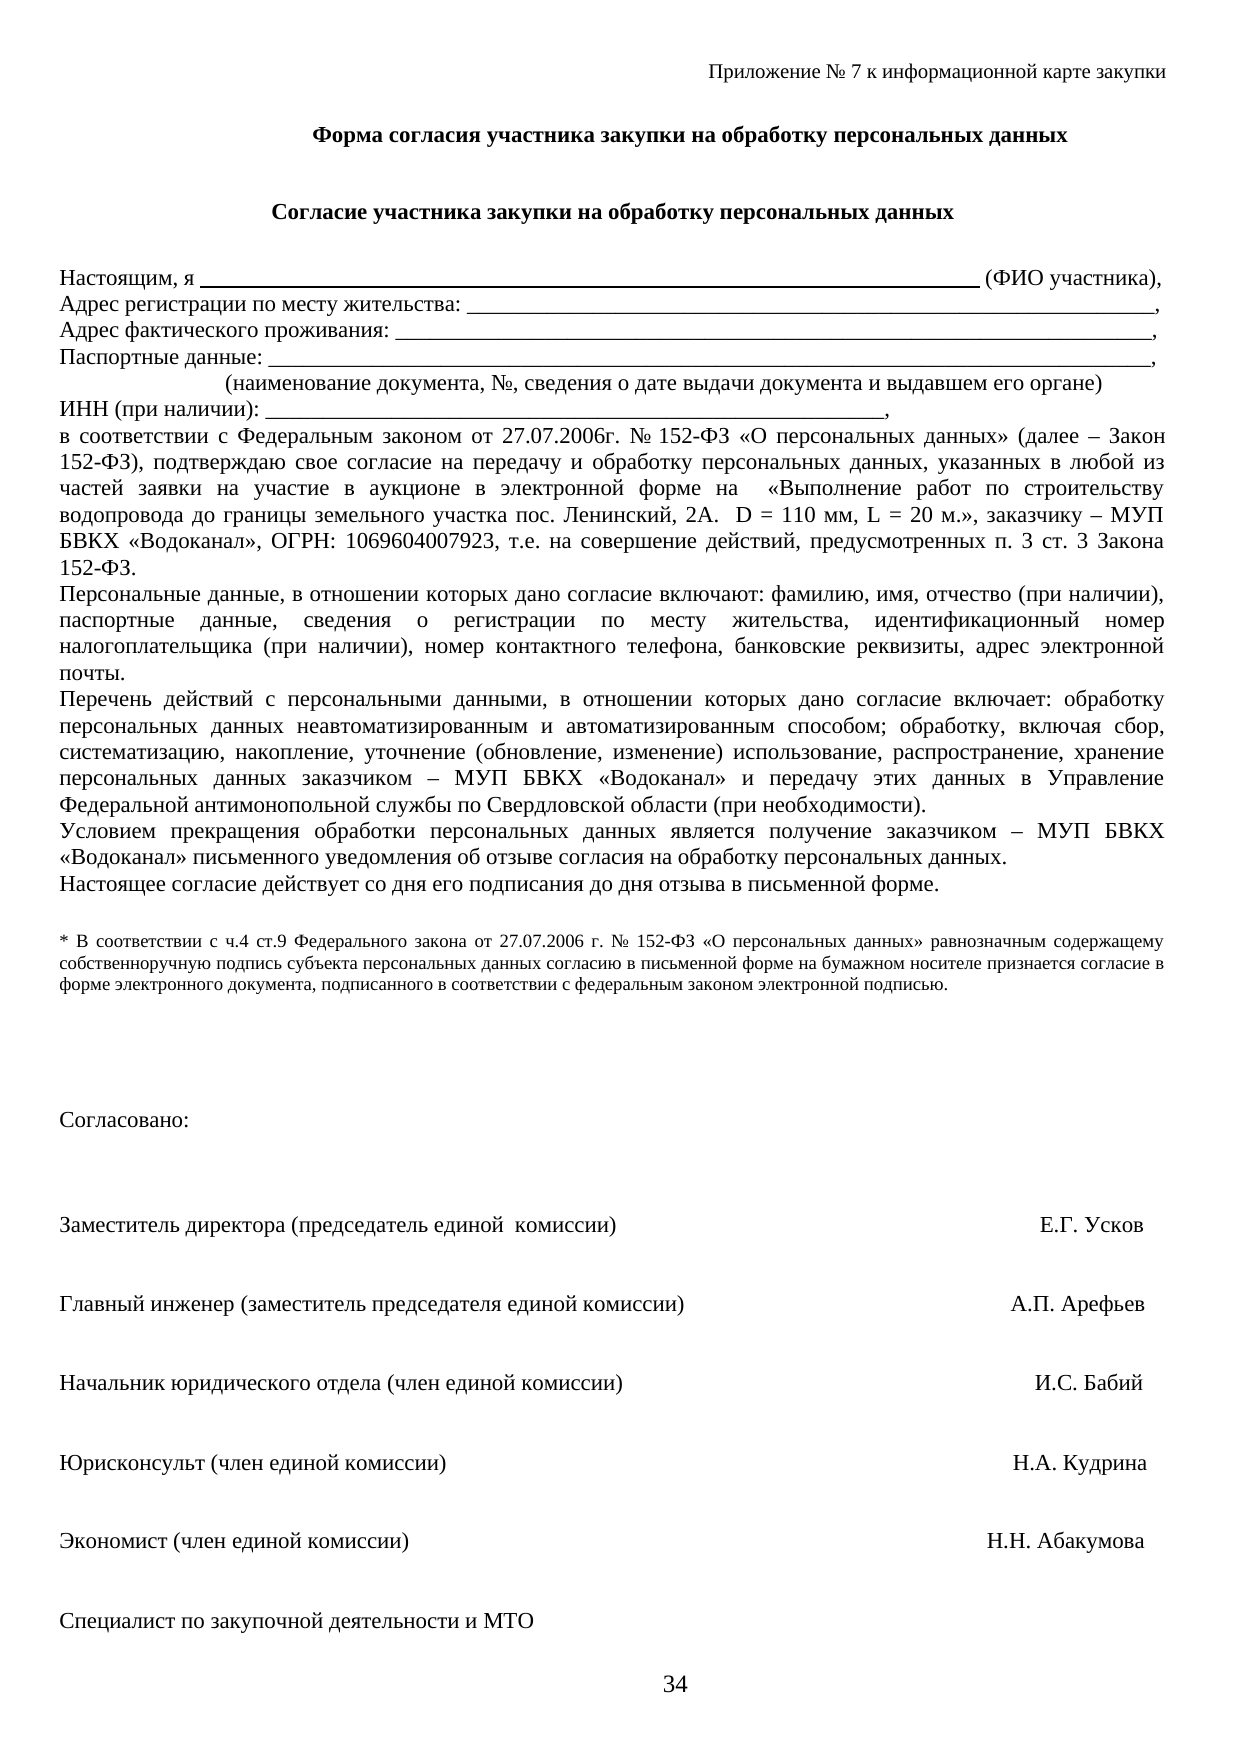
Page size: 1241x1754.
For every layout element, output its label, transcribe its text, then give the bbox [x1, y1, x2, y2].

text Согласие участника закупки на обработку персональных данных [59, 198, 1166, 225]
text (наименование документа, №, сведения о дате выдачи документа и выдавшем его органе) [59, 369, 1166, 395]
text Приложение № 7 к информационной карте закупки [89, 59, 1166, 83]
text Условием прекращения обработки персональных данных является получение заказчиком – МУП БВКХ «Водоканал» письменного уведомления об отзыве согласия на обработку персональных данных. [59, 817, 1166, 870]
text Специалист по закупочной деятельности и МТО [59, 1607, 1166, 1633]
text Настоящее согласие действует со дня его подписания до дня отзыва в письменной форме. [59, 870, 1166, 896]
text * В соответствии с ч.4 ст.9 Федерального закона от 27.07.2006 г. № 152-ФЗ «О персональных данных» равнозначным содержащему собственноручную подпись субъекта персональных данных согласию в письменной форме на бумажном носителе признается согласие в форме электронного документа, подписанного в соответствии с федеральным законом электронной подписью. [59, 930, 1166, 995]
text ИНН (при наличии): ______________________________________________________, [59, 395, 1166, 422]
text Настоящим, я (ФИО участника), [59, 264, 1166, 290]
text Юрисконсульт (член единой комиссии) Н.А. Кудрина [59, 1448, 1166, 1475]
text в соответствии с Федеральным законом от 27.07.2006г. № 152-ФЗ «О персональных данных» (далее – Закон 152-ФЗ), подтверждаю свое согласие на передачу и обработку персональных данных, указанных в любой из частей заявки на участие в аукционе в электронной форме на «Выполнение работ по строительству водопровода до границы земельного участка пос. Ленинский, 2А. D = 110 мм, L = 20 м.», заказчику – МУП БВКХ «Водоканал», ОГРН: 1069604007923, т.е. на совершение действий, предусмотренных п. 3 ст. 3 Закона 152-ФЗ. [59, 422, 1166, 580]
text Согласовано: [59, 1106, 1166, 1132]
text Форма согласия участника закупки на обработку персональных данных [89, 121, 1166, 147]
text Паспортные данные: _____________________________________________________________________________, [59, 343, 1166, 369]
text Экономист (член единой комиссии) Н.Н. Абакумова [59, 1528, 1166, 1554]
text Персональные данные, в отношении которых дано согласие включают: фамилию, имя, отчество (при наличии), паспортные данные, сведения о регистрации по месту жительства, идентификационный номер налогоплательщика (при наличии), номер контактного телефона, банковские реквизиты, адрес электронной почты. [59, 580, 1166, 685]
text Адрес регистрации по месту жительства: ____________________________________________________________, [59, 290, 1166, 316]
text Главный инженер (заместитель председателя единой комиссии) А.П. Арефьев [59, 1290, 1166, 1317]
text Адрес фактического проживания: __________________________________________________________________, [59, 316, 1166, 343]
text Начальник юридического отдела (член единой комиссии) И.С. Бабий [59, 1369, 1166, 1396]
text Заместитель директора (председатель единой комиссии) Е.Г. Усков [59, 1211, 1166, 1238]
text Перечень действий с персональными данными, в отношении которых дано согласие включает: обработку персональных данных неавтоматизированным и автоматизированным способом; обработку, включая сбор, систематизацию, накопление, уточнение (обновление, изменение) использование, распространение, хранение персональных данных заказчиком – МУП БВКХ «Водоканал» и передачу этих данных в Управление Федеральной антимонопольной службы по Свердловской области (при необходимости). [59, 685, 1166, 817]
